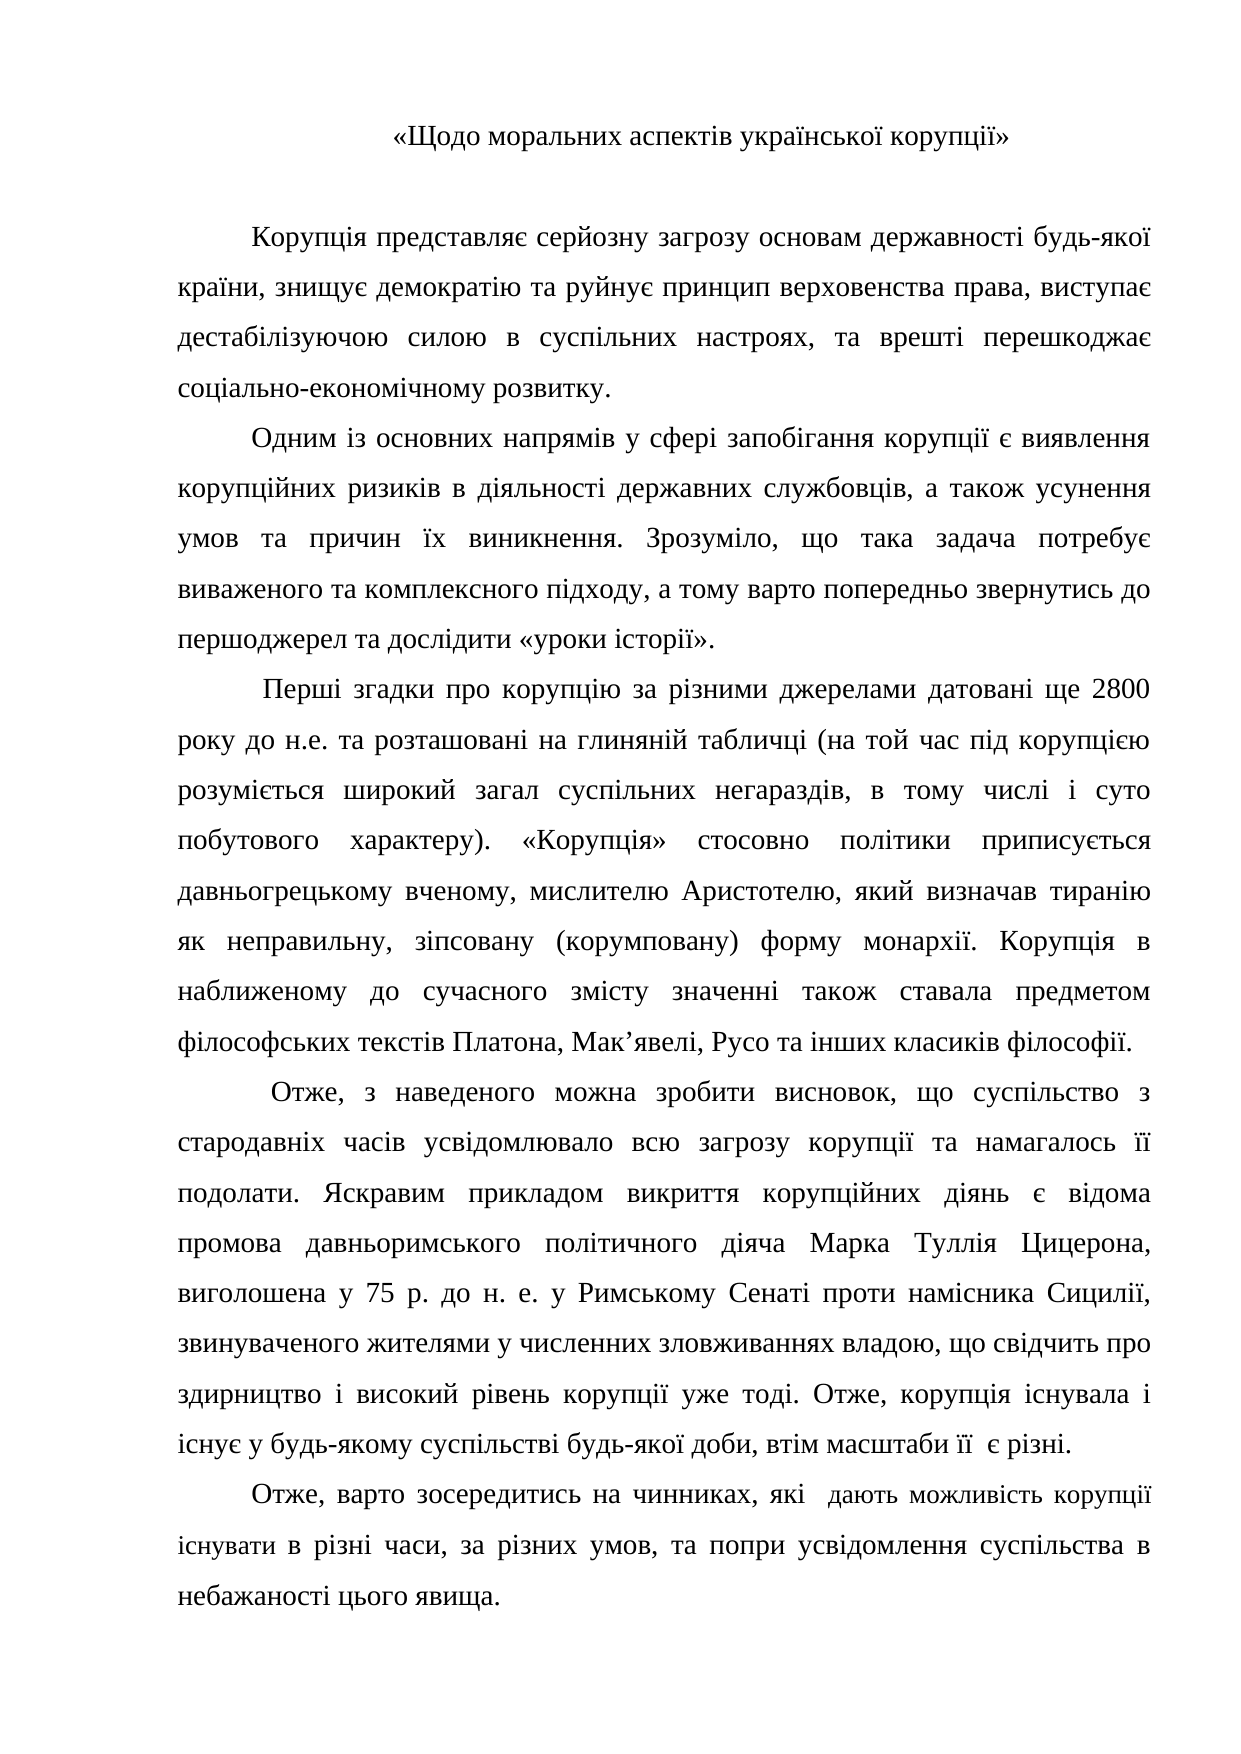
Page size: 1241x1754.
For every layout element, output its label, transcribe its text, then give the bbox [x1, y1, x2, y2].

text Корупція представляє серйозну загрозу основам державності будь-якої країни, знищує демократію та руйнує принцип верховенства права, виступає дестабілізуючою силою в суспільних настроях, та врешті перешкоджає соціально-економічному розвитку. [177, 219, 1152, 403]
text Отже, з наведеного можна зробити висновок, що суспільство з стародавніх часів усвідомлювало всю загрозу корупції та намагалось її подолати. Яскравим прикладом викриття корупційних діянь є відома промова давньоримського політичного діяча Марка Туллія Цицерона, виголошена у 75 р. до н. е. у Римському Сенаті проти намісника Сицилії, звинуваченого жителями у численних зловживаннях владою, що свідчить про здирництво і високий рівень корупції уже тоді. Отже, корупція існувала і існує у будь-якому суспільстві будь-якої доби, втім масштаби її є різні. [177, 1074, 1152, 1460]
text Перші згадки про корупцію за різними джерелами датовані ще 2800 року до н.е. та розташовані на глиняній табличці (на той час під корупцією розуміється широкий загал суспільних негараздів, в тому числі і суто побутового характеру). «Корупція» стосовно політики приписується давньогрецькому вченому, мислителю Аристотелю, який визначав тиранію як неправильну, зіпсовану (корумповану) форму монархії. Корупція в наближеному до сучасного змісту значенні також ставала предметом філософських текстів Платона, Мак’явелі, Русо та інших класиків філософії. [177, 672, 1152, 1057]
text «Щодо моральних аспектів української корупції» [177, 118, 1152, 152]
text Одним із основних напрямів у сфері запобігання корупції є виявлення корупційних ризиків в діяльності державних службовців, а також усунення умов та причин їх виникнення. Зрозуміло, що така задача потребує виваженого та комплексного підходу, а тому варто попередньо звернутись до першоджерел та дослідити «уроки історії». [177, 420, 1152, 655]
text Отже, варто зосередитись на чинниках, які дають можливість корупції існувати в різні часи, за різних умов, та попри усвідомлення суспільства в небажаності цього явища. [177, 1477, 1152, 1612]
